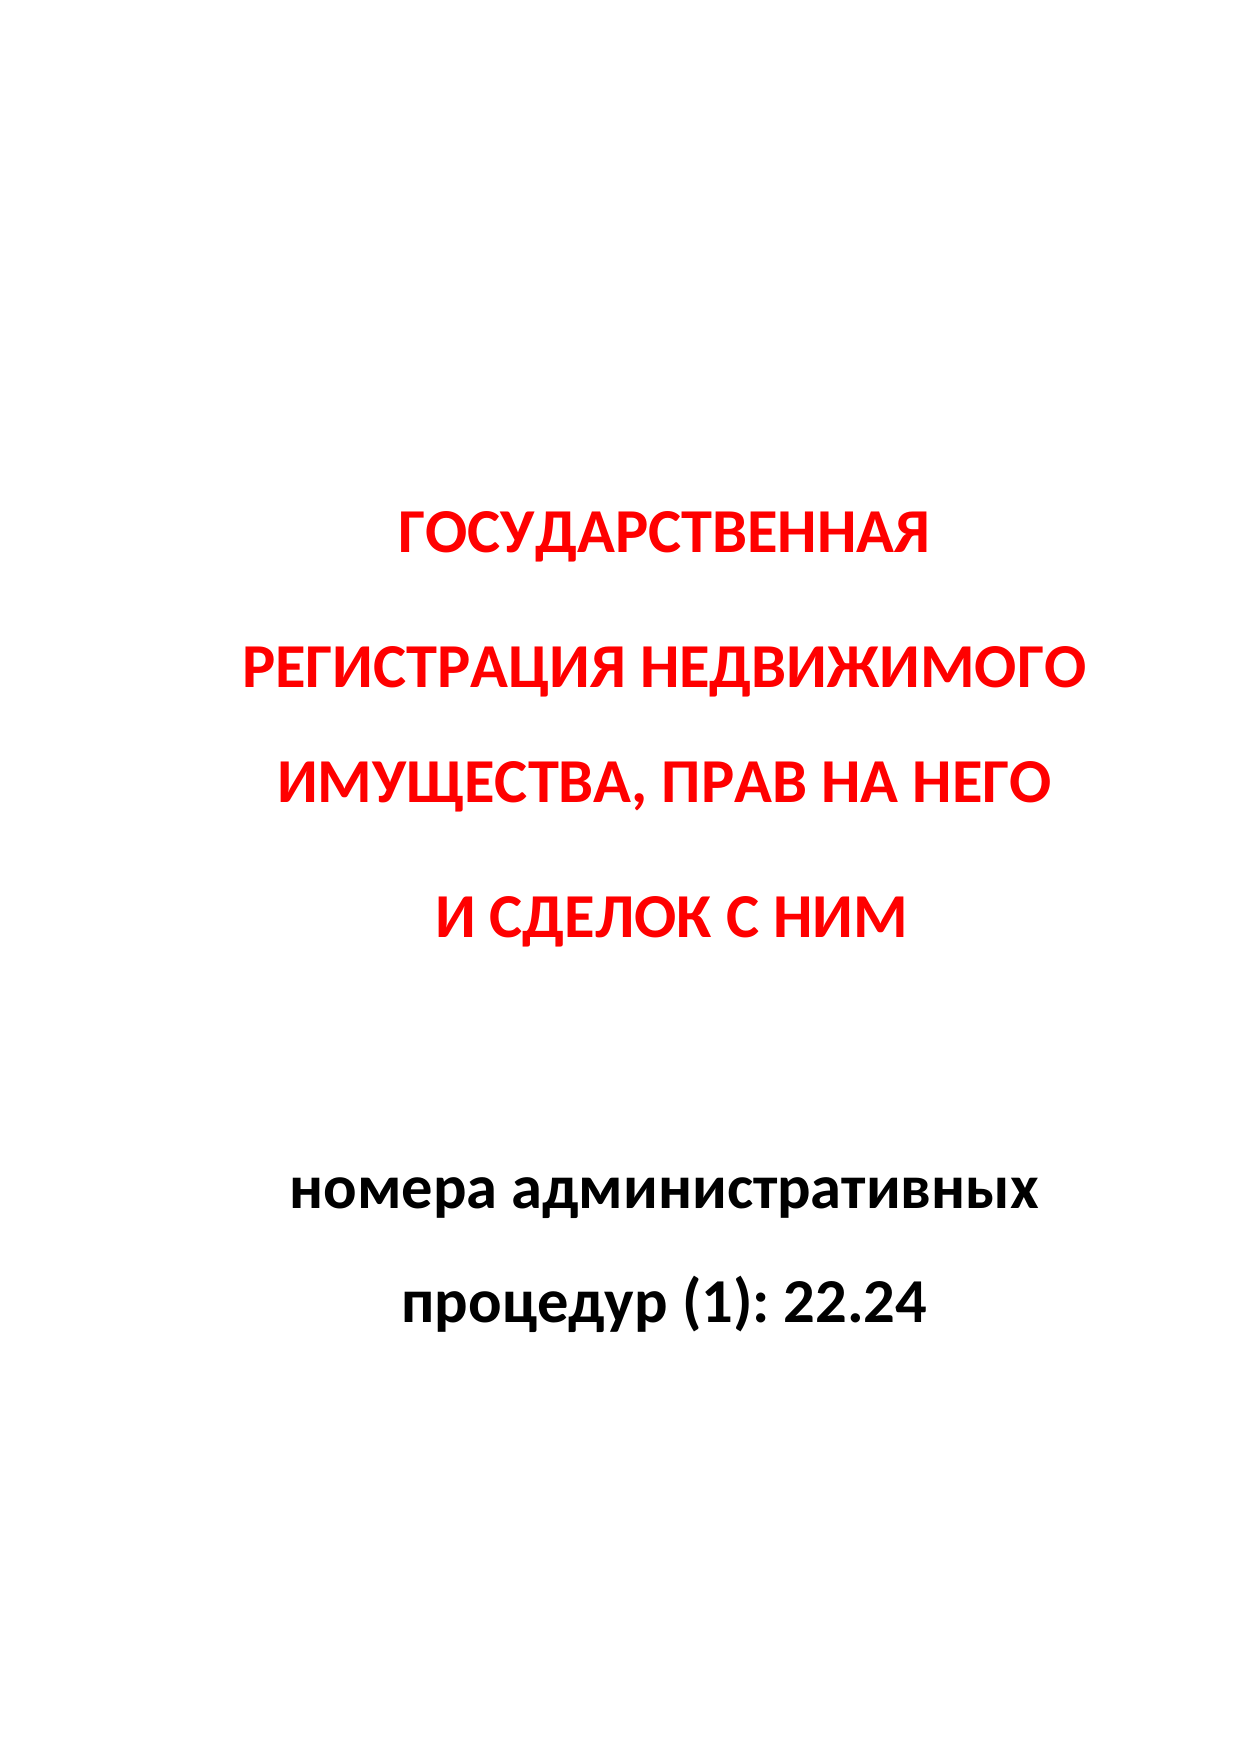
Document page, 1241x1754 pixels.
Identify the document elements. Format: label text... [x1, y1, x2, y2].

text И СДЕЛОК С НИМ [177, 877, 1152, 953]
text РЕГИСТРАЦИЯ НЕДВИЖИМОГО ИМУЩЕСТВА, ПРАВ НА НЕГО [177, 627, 1152, 818]
text ГОСУДАРСТВЕННАЯ [177, 492, 1152, 568]
text номера административных процедур (1): 22.24 [177, 1147, 1152, 1338]
